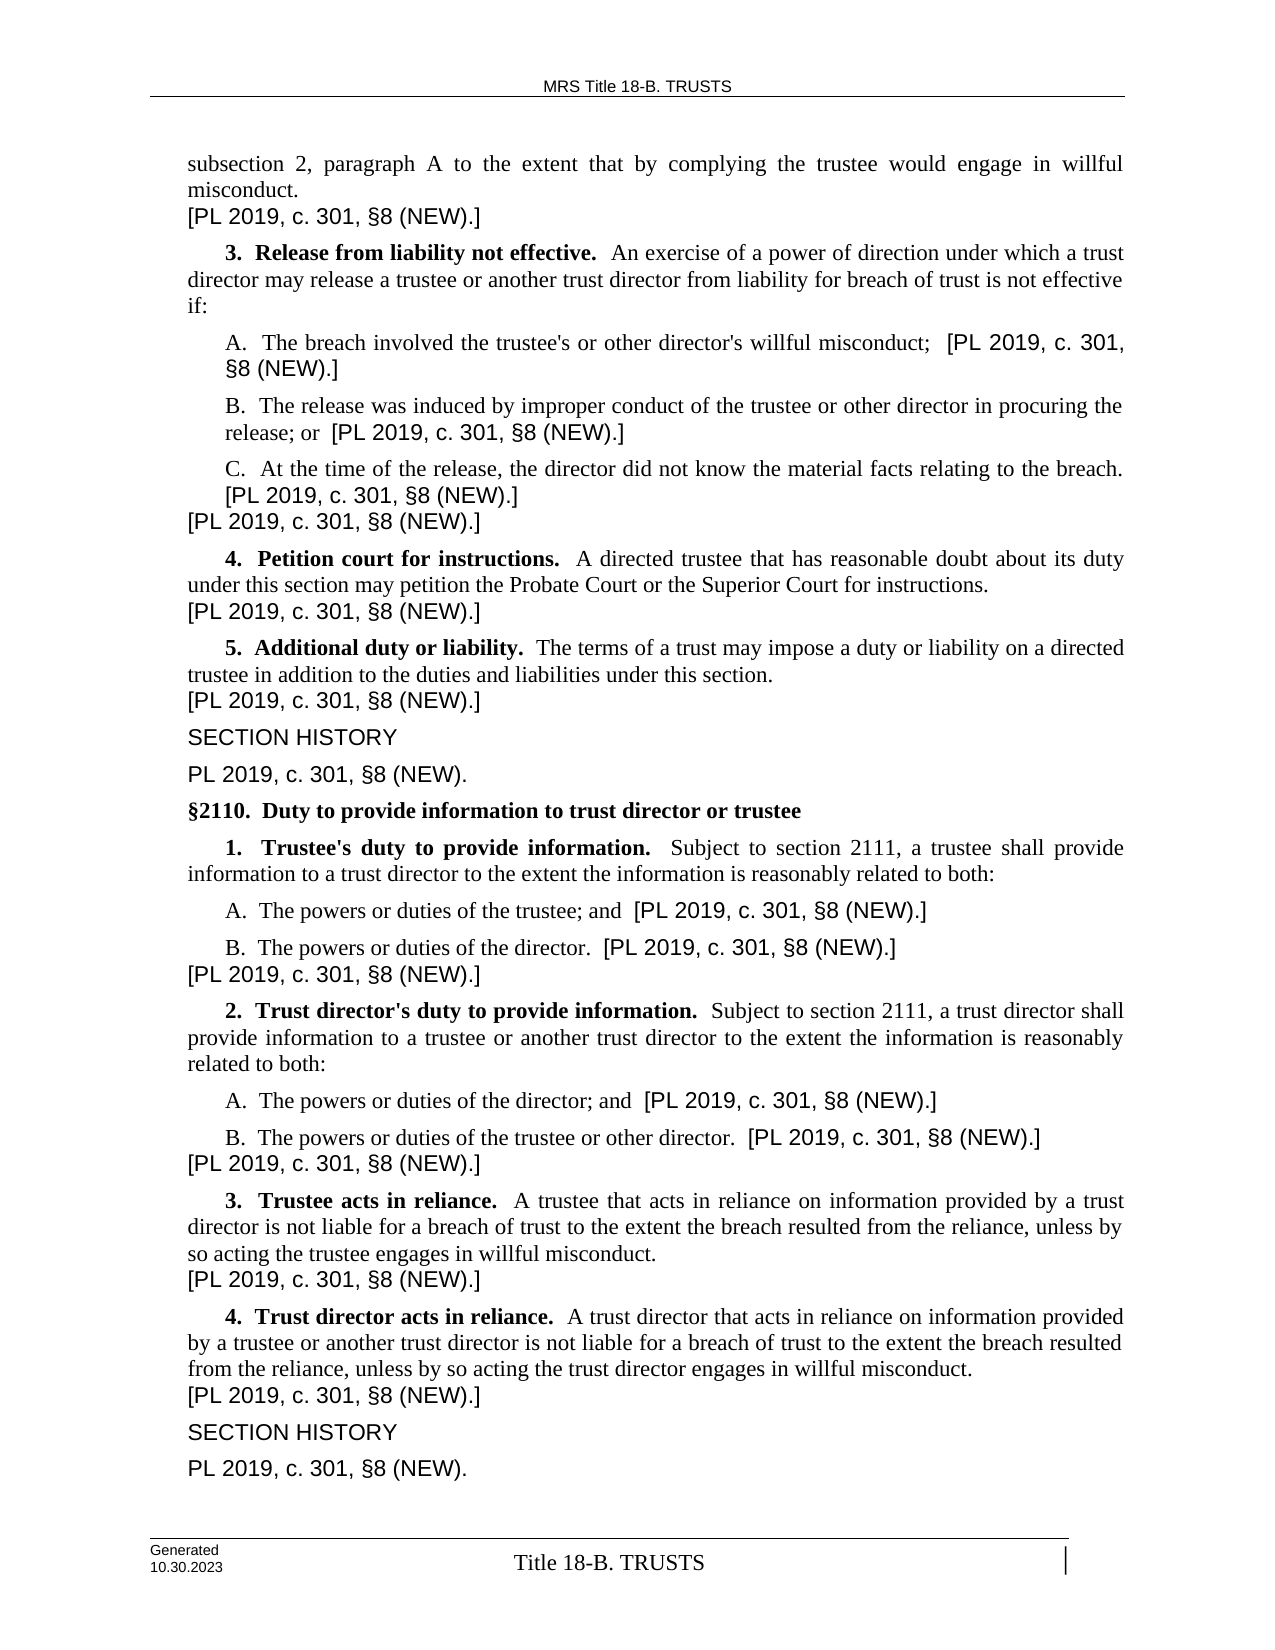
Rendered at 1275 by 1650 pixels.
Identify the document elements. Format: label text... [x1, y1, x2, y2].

text [PL 2019, c. 301, §8 (NEW).] [187, 1266, 1125, 1292]
text [PL 2019, c. 301, §8 (NEW).] [187, 1150, 1125, 1177]
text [187, 150, 1125, 203]
text 3. Release from liability not effective. An exercise of a power of direction under which a trust director may release a trustee or another trust director from liability for breach of trust is not effective if: [187, 239, 1125, 318]
text SECTION HISTORY [187, 1419, 1125, 1445]
text PL 2019, c. 301, §8 (NEW). [187, 1455, 1125, 1482]
text A. The powers or duties of the trustee; and [PL 2019, c. 301, §8 (NEW).] [225, 897, 1125, 924]
text SECTION HISTORY [187, 724, 1125, 750]
text 1. Trustee's duty to provide information. Subject to section 2111, a trustee shall provide information to a trust director to the extent the information is reasonably related to both: [187, 834, 1125, 887]
text 2. Trust director's duty to provide information. Subject to section 2111, a trust director shall provide information to a trustee or another trust director to the extent the information is reasonably related to both: [187, 997, 1125, 1076]
text A. The breach involved the trustee's or other director's willful misconduct; [PL 2019, c. 301, §8 (NEW).] [225, 329, 1125, 382]
text B. The powers or duties of the director. [PL 2019, c. 301, §8 (NEW).] [225, 934, 1125, 961]
text B. The release was induced by improper conduct of the trustee or other director in procuring the release; or [PL 2019, c. 301, §8 (NEW).] [225, 392, 1125, 445]
text 3. Trustee acts in reliance. A trustee that acts in reliance on information provided by a trust director is not liable for a breach of trust to the extent the breach resulted from the reliance, unless by so acting the trustee engages in willful misconduct. [187, 1187, 1125, 1266]
text §2110. Duty to provide information to trust director or trustee [187, 797, 1125, 824]
text [PL 2019, c. 301, §8 (NEW).] [187, 1382, 1125, 1408]
text 4. Petition court for instructions. A directed trustee that has reasonable doubt about its duty under this section may petition the Probate Court or the Superior Court for instructions. [187, 545, 1125, 598]
text 5. Additional duty or liability. The terms of a trust may impose a duty or liability on a directed trustee in addition to the duties and liabilities under this section. [187, 634, 1125, 687]
text PL 2019, c. 301, §8 (NEW). [187, 761, 1125, 787]
text B. The powers or duties of the trustee or other director. [PL 2019, c. 301, §8 (NEW).] [225, 1124, 1125, 1150]
text C. At the time of the release, the director did not know the material facts relating to the breach. [PL 2019, c. 301, §8 (NEW).] [225, 455, 1125, 508]
text A. The powers or duties of the director; and [PL 2019, c. 301, §8 (NEW).] [225, 1087, 1125, 1113]
text [PL 2019, c. 301, §8 (NEW).] [187, 598, 1125, 624]
text [PL 2019, c. 301, §8 (NEW).] [187, 508, 1125, 534]
text 4. Trust director acts in reliance. A trust director that acts in reliance on information provided by a trustee or another trust director is not liable for a breach of trust to the extent the breach resulted from the reliance, unless by so acting the trust director engages in willful misconduct. [187, 1303, 1125, 1382]
text [PL 2019, c. 301, §8 (NEW).] [187, 203, 1125, 229]
text [PL 2019, c. 301, §8 (NEW).] [187, 687, 1125, 713]
text [PL 2019, c. 301, §8 (NEW).] [187, 961, 1125, 987]
